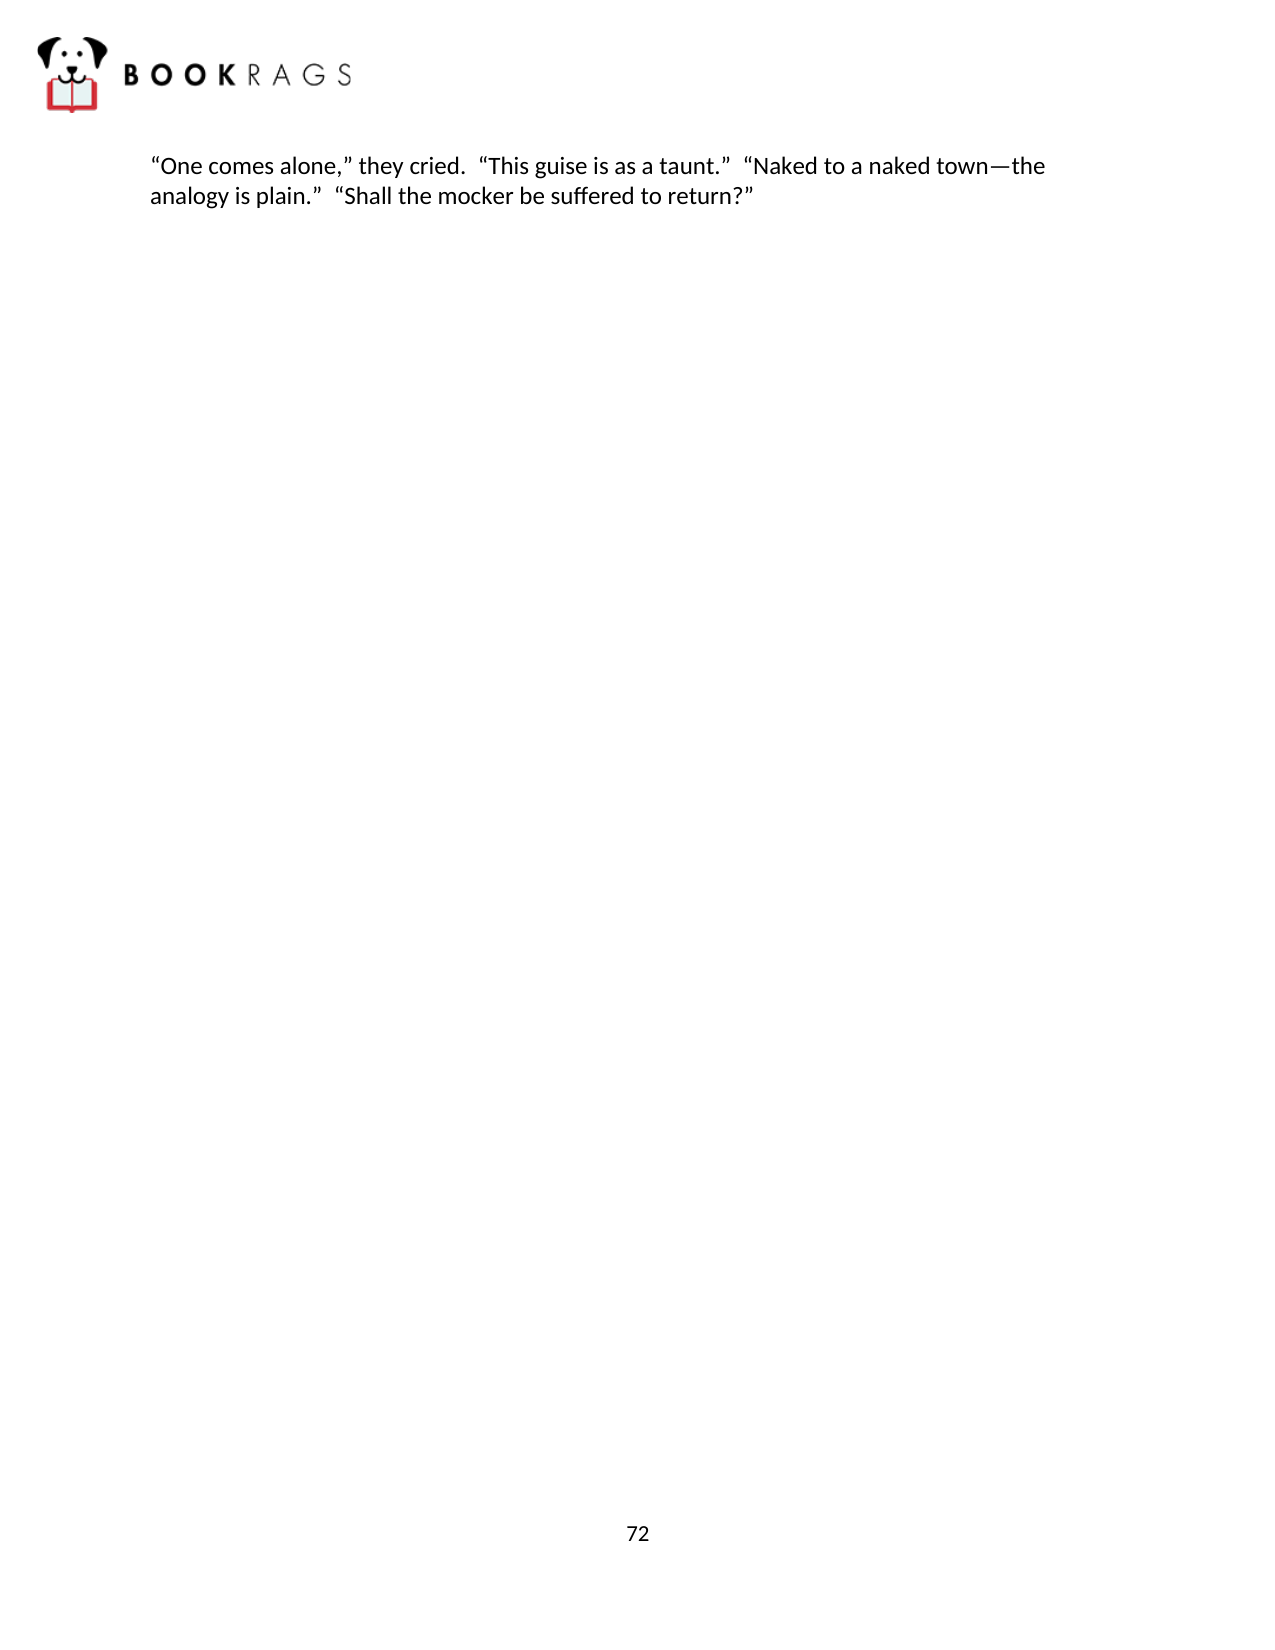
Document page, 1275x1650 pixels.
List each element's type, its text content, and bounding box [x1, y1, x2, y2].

picture [37, 37, 351, 113]
text “One comes alone,” they cried. “This guise is as a taunt.” “Naked to a naked town—­the analogy is plain.” “Shall the mocker be suffered to return?” [150, 150, 1125, 211]
